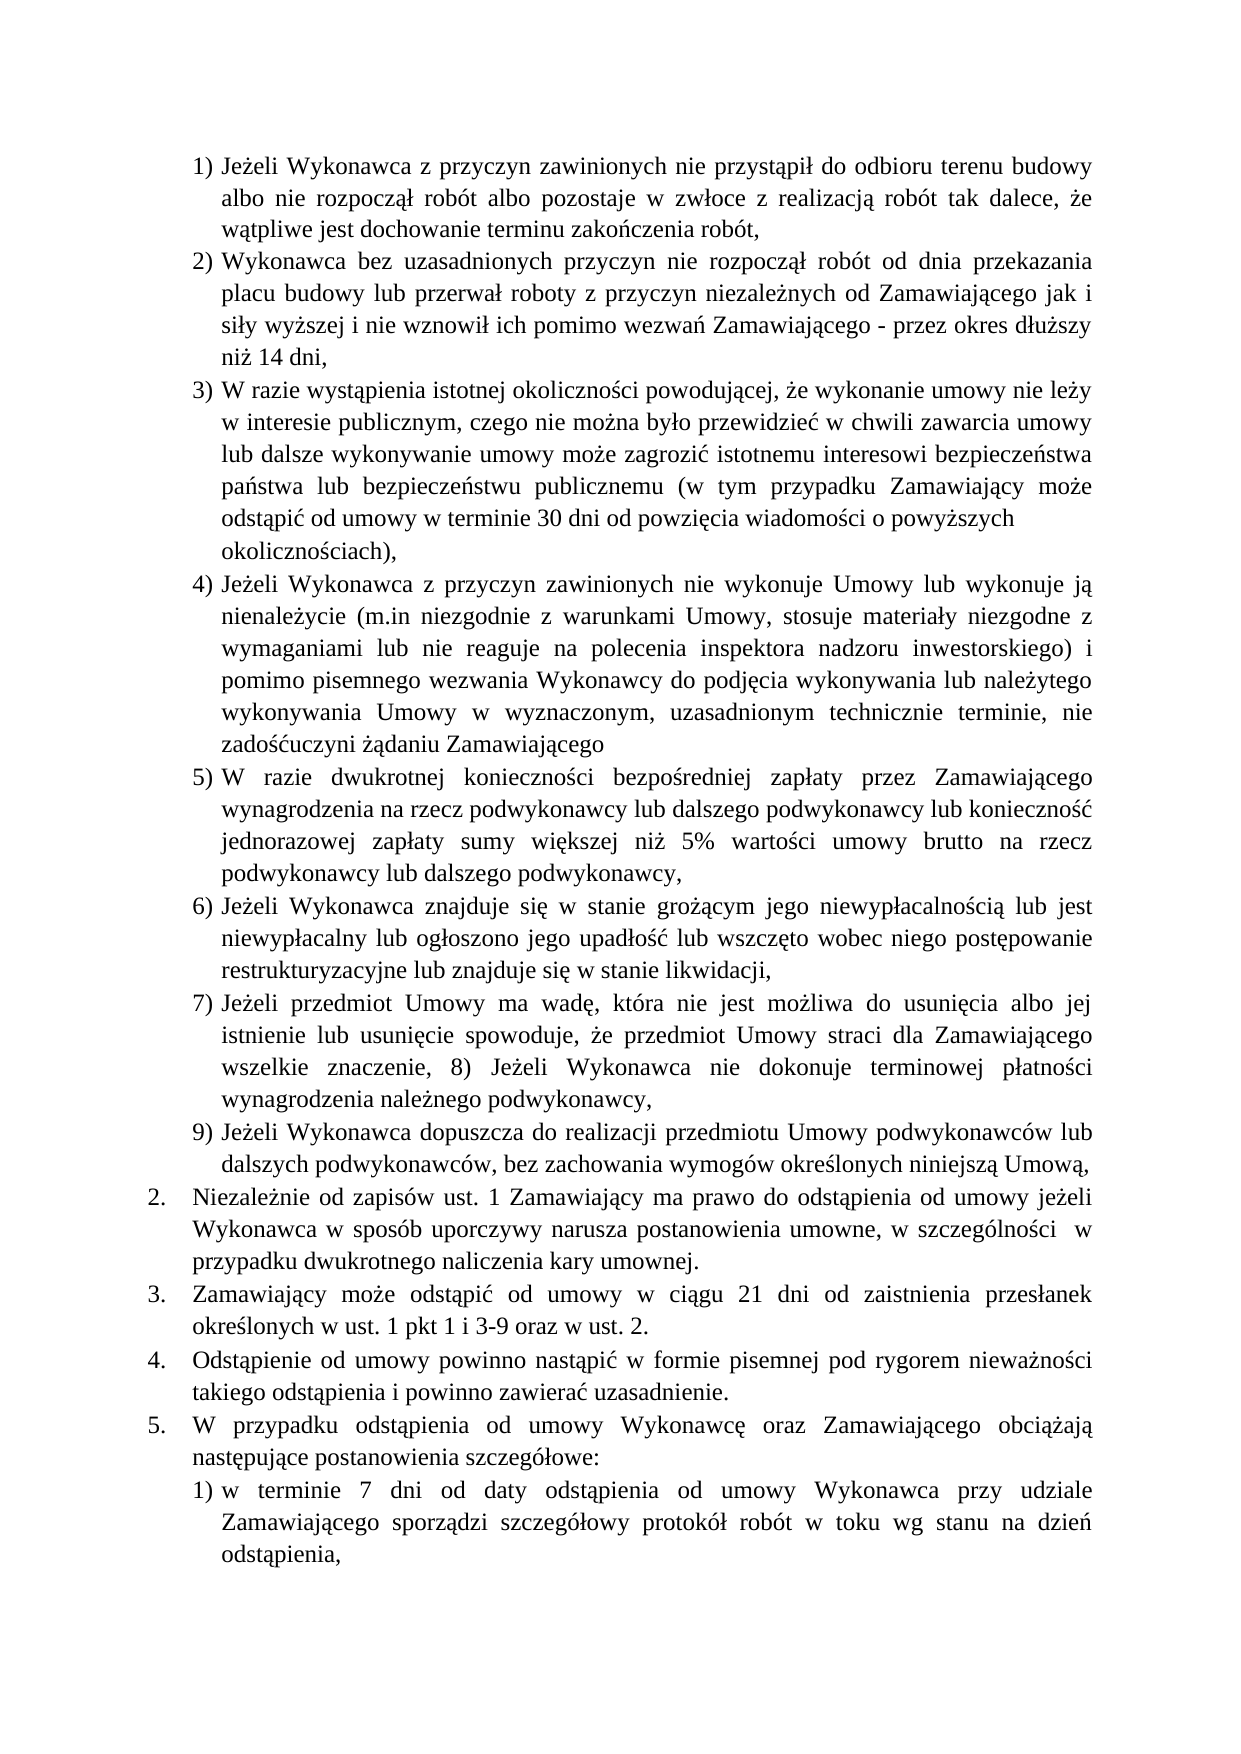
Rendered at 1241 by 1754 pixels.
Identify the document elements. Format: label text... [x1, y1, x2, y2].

list W razie dwukrotnej konieczności bezpośredniej zapłaty przez Zamawiającego wynagrodzenia na rzecz podwykonawcy lub dalszego podwykonawcy lub konieczność jednorazowej zapłaty sumy większej niż 5% wartości umowy brutto na rzecz podwykonawcy lub dalszego podwykonawcy, [192, 762, 1093, 886]
list Jeżeli przedmiot Umowy ma wadę, która nie jest możliwa do usunięcia albo jej istnienie lub usunięcie spowoduje, że przedmiot Umowy straci dla Zamawiającego wszelkie znaczenie, 8) Jeżeli Wykonawca nie dokonuje terminowej płatności wynagrodzenia należnego podwykonawcy, [192, 988, 1093, 1113]
list Niezależnie od zapisów ust. 1 Zamawiający ma prawo do odstąpienia od umowy jeżeli Wykonawca w sposób uporczywy narusza postanowienia umowne, w szczególności w przypadku dwukrotnego naliczenia kary umownej. [147, 1182, 1093, 1275]
list Jeżeli Wykonawca z przyczyn zawinionych nie przystąpił do odbioru terenu budowy albo nie rozpoczął robót albo pozostaje w zwłoce z realizacją robót tak dalece, że wątpliwe jest dochowanie terminu zakończenia robót, [192, 151, 1093, 243]
list W razie wystąpienia istotnej okoliczności powodującej, że wykonanie umowy nie leży w interesie publicznym, czego nie można było przewidzieć w chwili zawarcia umowy lub dalsze wykonywanie umowy może zagrozić istotnemu interesowi bezpieczeństwa państwa lub bezpieczeństwu publicznemu (w tym przypadku Zamawiający może odstąpić od umowy w terminie 30 dni od powzięcia wiadomości o powyższych [192, 375, 1093, 531]
list Wykonawca bez uzasadnionych przyczyn nie rozpoczął robót od dnia przekazania placu budowy lub przerwał roboty z przyczyn niezależnych od Zamawiającego jak i siły wyższej i nie wznowił ich pomimo wezwań Zamawiającego - przez okres dłuższy niż 14 dni, [192, 246, 1093, 371]
text okolicznościach), [221, 536, 1093, 565]
list Zamawiający może odstąpić od umowy w ciągu 21 dni od zaistnienia przesłanek określonych w ust. 1 pkt 1 i 3-9 oraz w ust. 2. [147, 1279, 1093, 1340]
list W przypadku odstąpienia od umowy Wykonawcę oraz Zamawiającego obciążają następujące postanowienia szczegółowe: [147, 1410, 1093, 1471]
list w terminie 7 dni od daty odstąpienia od umowy Wykonawca przy udziale Zamawiającego sporządzi szczegółowy protokół robót w toku wg stanu na dzień odstąpienia, [192, 1475, 1093, 1568]
list Jeżeli Wykonawca dopuszcza do realizacji przedmiotu Umowy podwykonawców lub dalszych podwykonawców, bez zachowania wymogów określonych niniejszą Umową, [192, 1117, 1093, 1178]
list Jeżeli Wykonawca znajduje się w stanie grożącym jego niewypłacalnością lub jest niewypłacalny lub ogłoszono jego upadłość lub wszczęto wobec niego postępowanie restrukturyzacyjne lub znajduje się w stanie likwidacji, [192, 891, 1093, 983]
list Jeżeli Wykonawca z przyczyn zawinionych nie wykonuje Umowy lub wykonuje ją nienależycie (m.in niezgodnie z warunkami Umowy, stosuje materiały niezgodne z wymaganiami lub nie reaguje na polecenia inspektora nadzoru inwestorskiego) i pomimo pisemnego wezwania Wykonawcy do podjęcia wykonywania lub należytego wykonywania Umowy w wyznaczonym, uzasadnionym technicznie terminie, nie zadośćuczyni żądaniu Zamawiającego [192, 569, 1093, 757]
list Odstąpienie od umowy powinno nastąpić w formie pisemnej pod rygorem nieważności takiego odstąpienia i powinno zawierać uzasadnienie. [147, 1345, 1093, 1405]
